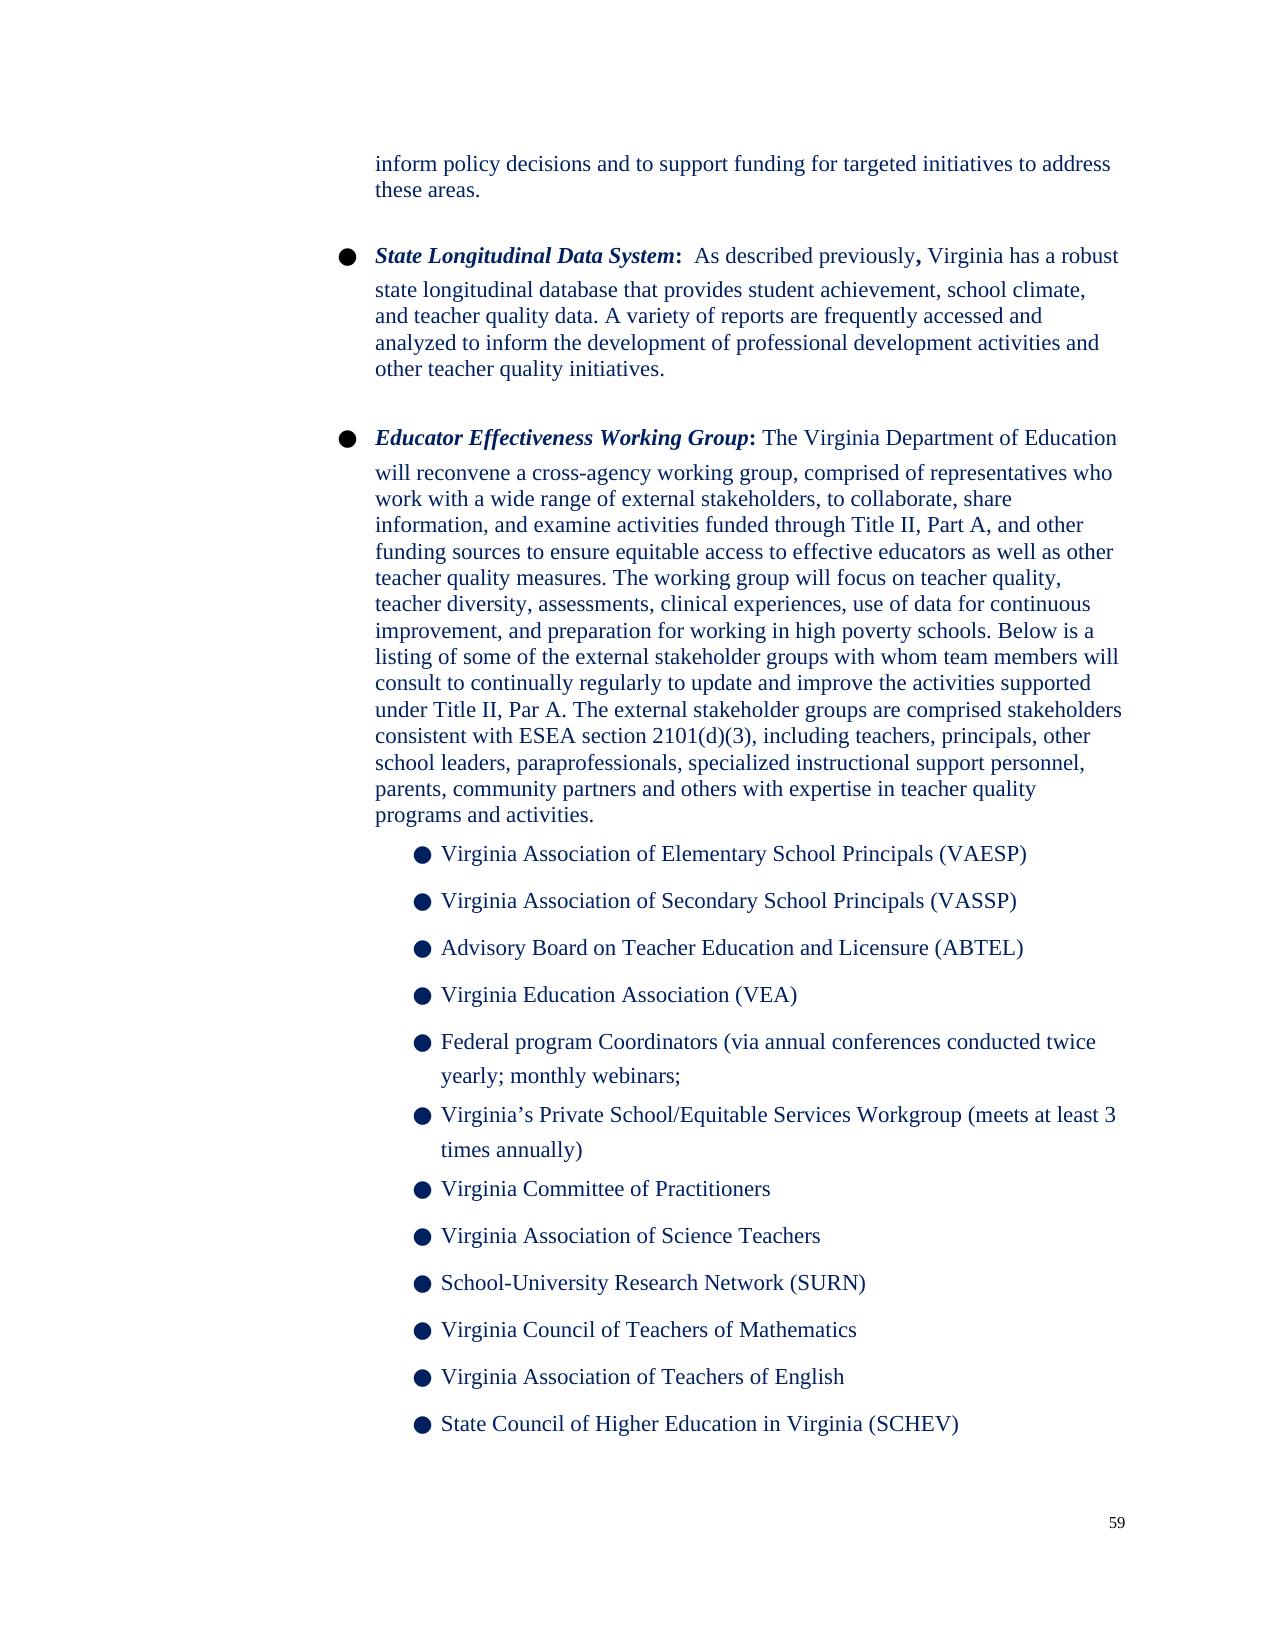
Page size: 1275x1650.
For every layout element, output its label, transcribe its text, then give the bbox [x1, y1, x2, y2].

list Advisory Board on Teacher Education and Licensure (ABTEL) [412, 922, 1125, 968]
list State Longitudinal Data System: As described previously, Virginia has a robust state longitudinal database that provides student achievement, school climate, and teacher quality data. A variety of reports are frequently accessed and analyzed to inform the development of professional development activities and other teacher quality initiatives. [337, 229, 1125, 381]
list Virginia Education Association (VEA) [412, 968, 1125, 1016]
list Federal program Coordinators (via annual conferences conducted twice yearly; monthly webinars; [412, 1016, 1125, 1089]
list Educator Effectiveness Working Group: The Virginia Department of Education will reconvene a cross-agency working group, comprised of representatives who work with a wide range of external stakeholders, to collaborate, share information, and examine activities funded through Title II, Part A, and other funding sources to ensure equitable access to effective educators as well as other teacher quality measures. The working group will focus on teacher quality, teacher diversity, assessments, clinical experiences, use of data for continuous improvement, and preparation for working in high poverty schools. Below is a listing of some of the external stakeholder groups with whom team members will consult to continually regularly to update and improve the activities supported under Title II, Par A. The external stakeholder groups are comprised stakeholders consistent with ESEA section 2101(d)(3), including teachers, principals, other school leaders, paraprofessionals, specialized instructional support personnel, parents, community partners and others with expertise in teacher quality programs and activities. [337, 412, 1125, 828]
list State Council of Higher Education in Virginia (SCHEV) [412, 1397, 1125, 1444]
list Virginia Association of Secondary School Principals (VASSP) [412, 874, 1125, 922]
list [337, 150, 1125, 203]
list Virginia Association of Elementary School Principals (VAESP) [412, 828, 1125, 874]
list Virginia Association of Teachers of English [412, 1350, 1125, 1397]
list Virginia’s Private School/Equitable Services Workgroup (meets at least 3 times annually) [412, 1089, 1125, 1162]
list Virginia Association of Science Teachers [412, 1209, 1125, 1256]
list Virginia Council of Teachers of Mathematics [412, 1303, 1125, 1350]
list Virginia Committee of Practitioners [412, 1162, 1125, 1209]
list School-University Research Network (SURN) [412, 1256, 1125, 1303]
